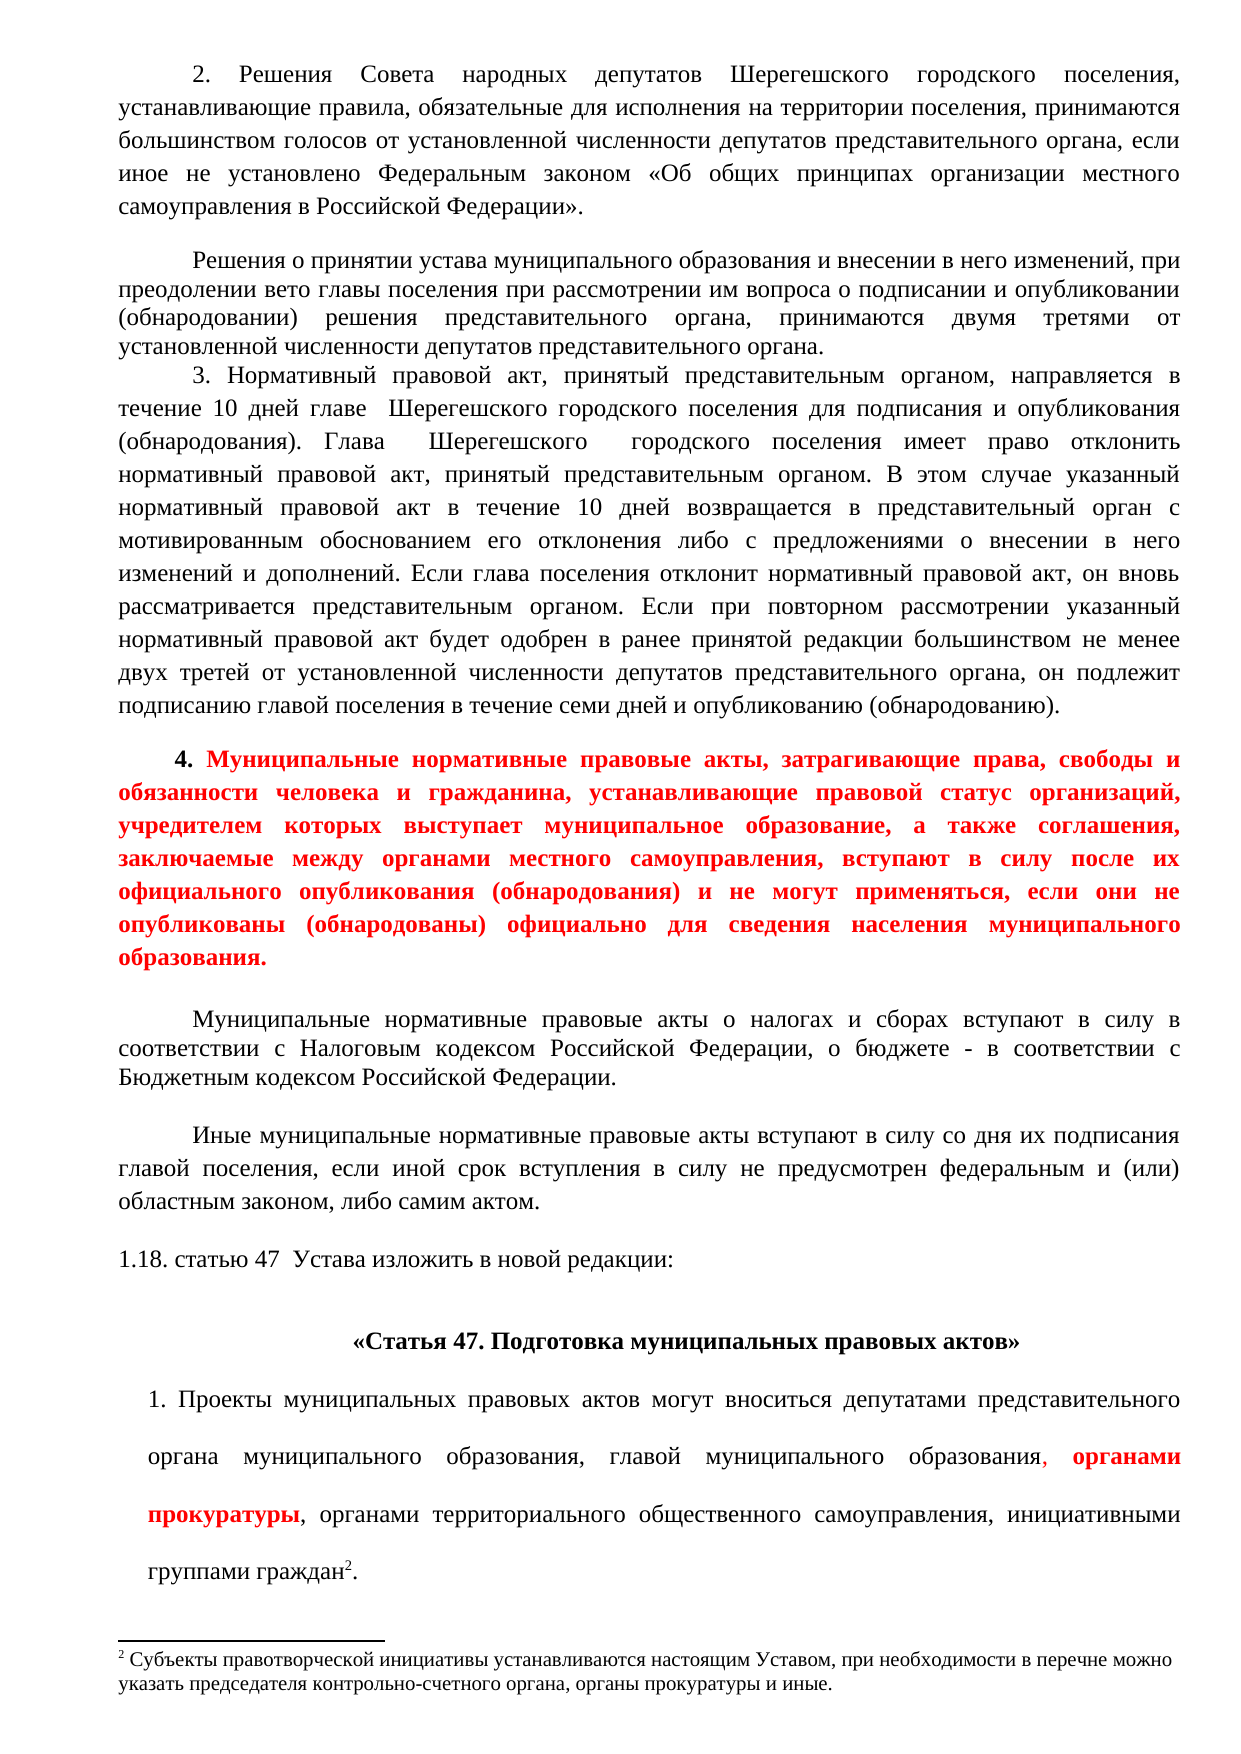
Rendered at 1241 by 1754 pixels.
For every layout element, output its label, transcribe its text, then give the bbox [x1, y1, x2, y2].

text Решения о принятии устава муниципального образования и внесении в него изменений, при преодолении вето главы поселения при рассмотрении им вопроса о подписании и опубликовании (обнародовании) решения представительного органа, принимаются двумя третями от установленной численности депутатов представительного органа. [118, 245, 1181, 360]
text Иные муниципальные нормативные правовые акты вступают в силу со дня их подписания главой поселения, если иной срок вступления в силу не предусмотрен федеральным и (или) областным законом, либо самим актом. [118, 1120, 1181, 1214]
text 2. Решения Совета народных депутатов Шерегешского городского поселения, устанавливающие правила, обязательные для исполнения на территории поселения, принимаются большинством голосов от установленной численности депутатов представительного органа, если иное не установлено Федеральным законом «Об общих принципах организации местного самоуправления в Российской Федерации». [118, 59, 1181, 220]
text 1.18. статью 47 Устава изложить в новой редакции: [118, 1244, 1181, 1273]
text 3. Нормативный правовой акт, принятый представительным органом, направляется в течение 10 дней главе Шерегешского городского поселения для подписания и опубликования (обнародования). Глава Шерегешского городского поселения имеет право отклонить нормативный правовой акт, принятый представительным органом. В этом случае указанный нормативный правовой акт в течение 10 дней возвращается в представительный орган с мотивированным обоснованием его отклонения либо с предложениями о внесении в него изменений и дополнений. Если глава поселения отклонит нормативный правовой акт, он вновь рассматривается представительным органом. Если при повторном рассмотрении указанный нормативный правовой акт будет одобрен в ранее принятой редакции большинством не менее двух третей от установленной численности депутатов представительного органа, он подлежит подписанию главой поселения в течение семи дней и опубликованию (обнародованию). [118, 360, 1181, 719]
text 1. Проекты муниципальных правовых актов могут вноситься депутатами представительного органа муниципального образования, главой муниципального образования, органами прокуратуры, органами территориального общественного самоуправления, инициативными группами граждан. [148, 1384, 1181, 1585]
subtitle Муниципальные нормативные правовые акты о налогах и сборах вступают в силу в соответствии с Налоговым кодексом Российской Федерации, о бюджете - в соответствии с Бюджетным кодексом Российской Федерации. [118, 1004, 1181, 1091]
text 4. Муниципальные нормативные правовые акты, затрагивающие права, свободы и обязанности человека и гражданина, устанавливающие правовой статус организаций, учредителем которых выступает муниципальное образование, а также соглашения, заключаемые между органами местного самоуправления, вступают в силу после их официального опубликования (обнародования) и не могут применяться, если они не опубликованы (обнародованы) официально для сведения населения муниципального образования. [118, 744, 1181, 971]
text «Статья 47. Подготовка муниципальных правовых актов» [118, 1326, 1181, 1355]
